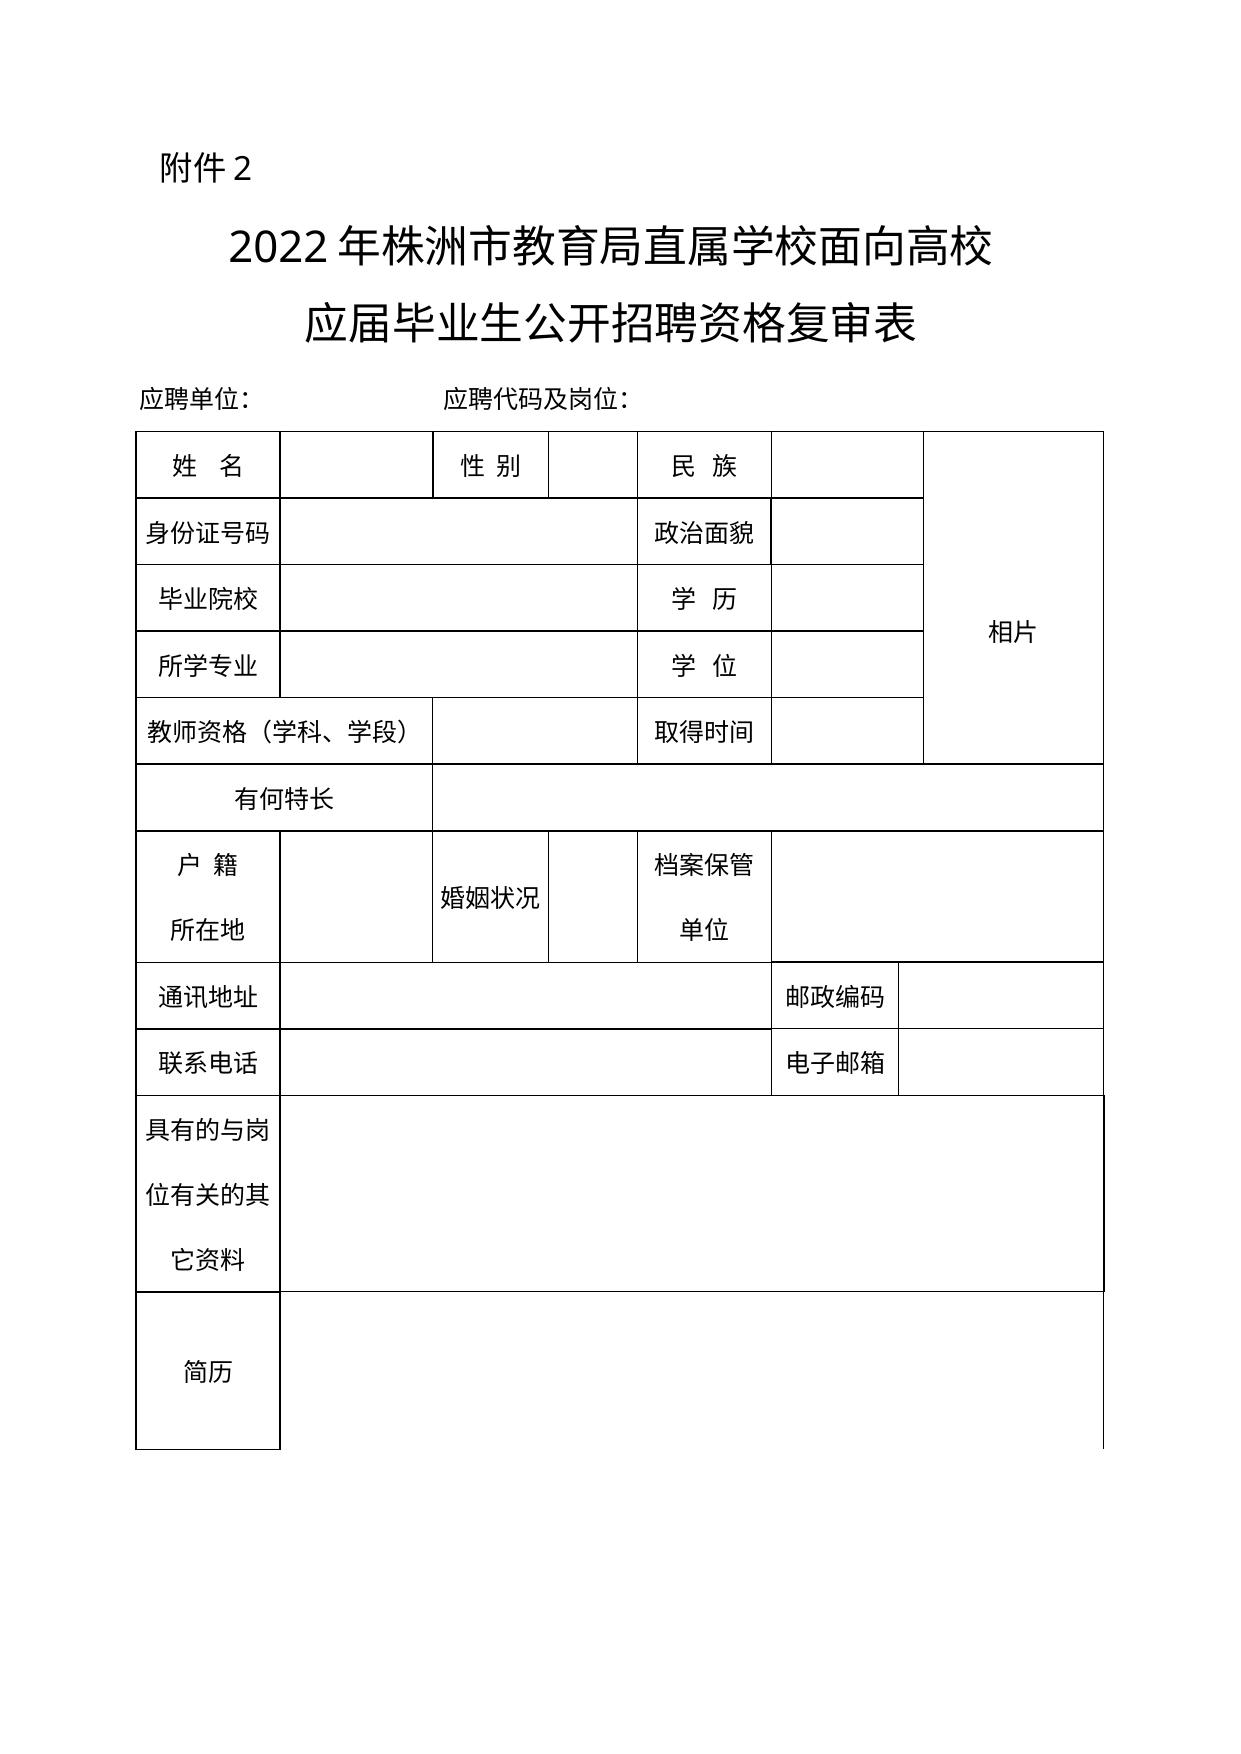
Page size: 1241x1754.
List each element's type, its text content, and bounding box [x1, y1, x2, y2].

table_cell [281, 432, 432, 497]
table_cell [899, 1029, 1103, 1094]
table_cell 身份证号码 [137, 499, 279, 564]
table_cell 档案保管 单位 [638, 832, 771, 961]
table_cell 有何特长 [137, 765, 432, 830]
table_cell [772, 499, 923, 564]
table_cell [772, 432, 923, 497]
table_cell 通讯地址 [137, 963, 279, 1028]
table_cell [281, 963, 771, 1028]
table_cell 姓 名 [137, 432, 279, 497]
text 应届毕业生公开招聘资格复审表 [141, 288, 1081, 353]
table_header 应聘单位： 应聘代码及岗位： [136, 366, 1104, 431]
table_cell 民 族 [638, 432, 771, 497]
table_cell 毕业院校 [137, 565, 279, 630]
table_cell [433, 765, 1103, 830]
table_cell [549, 832, 637, 961]
table_cell [281, 1030, 771, 1094]
table_cell [772, 832, 1103, 961]
table_cell 简历 [137, 1293, 279, 1448]
table_cell [772, 698, 923, 763]
table_cell 所学专业 [137, 632, 279, 697]
table_cell [281, 632, 637, 697]
table_cell 户 籍 所在地 [137, 832, 279, 961]
table_cell [433, 698, 637, 763]
table_cell [549, 432, 637, 497]
table_cell 性 别 [434, 432, 548, 497]
table_cell 学 历 [638, 565, 771, 630]
table_cell [899, 963, 1103, 1028]
table_cell 电子邮箱 [772, 1029, 898, 1094]
text 附件2 [159, 133, 1081, 198]
table_cell 婚姻状况 [433, 832, 548, 961]
table_cell [281, 565, 637, 630]
table_cell 具有的与岗位有关的其它资料 [137, 1096, 279, 1291]
table_cell 学 位 [638, 632, 771, 697]
table_cell 联系电话 [137, 1030, 279, 1094]
table_cell 邮政编码 [772, 963, 898, 1028]
text 2022年株洲市教育局直属学校面向高校 [141, 211, 1081, 276]
table_cell [281, 1096, 1103, 1291]
table_cell 相片 [924, 432, 1103, 763]
table_cell [772, 632, 923, 697]
table_cell 政治面貌 [638, 499, 770, 564]
table_cell [281, 832, 432, 961]
table_cell 教师资格（学科、学段） [137, 698, 432, 763]
table_cell [281, 499, 637, 564]
table_cell 取得时间 [638, 698, 771, 763]
table_cell [281, 1292, 1103, 1448]
table_cell [772, 565, 923, 630]
